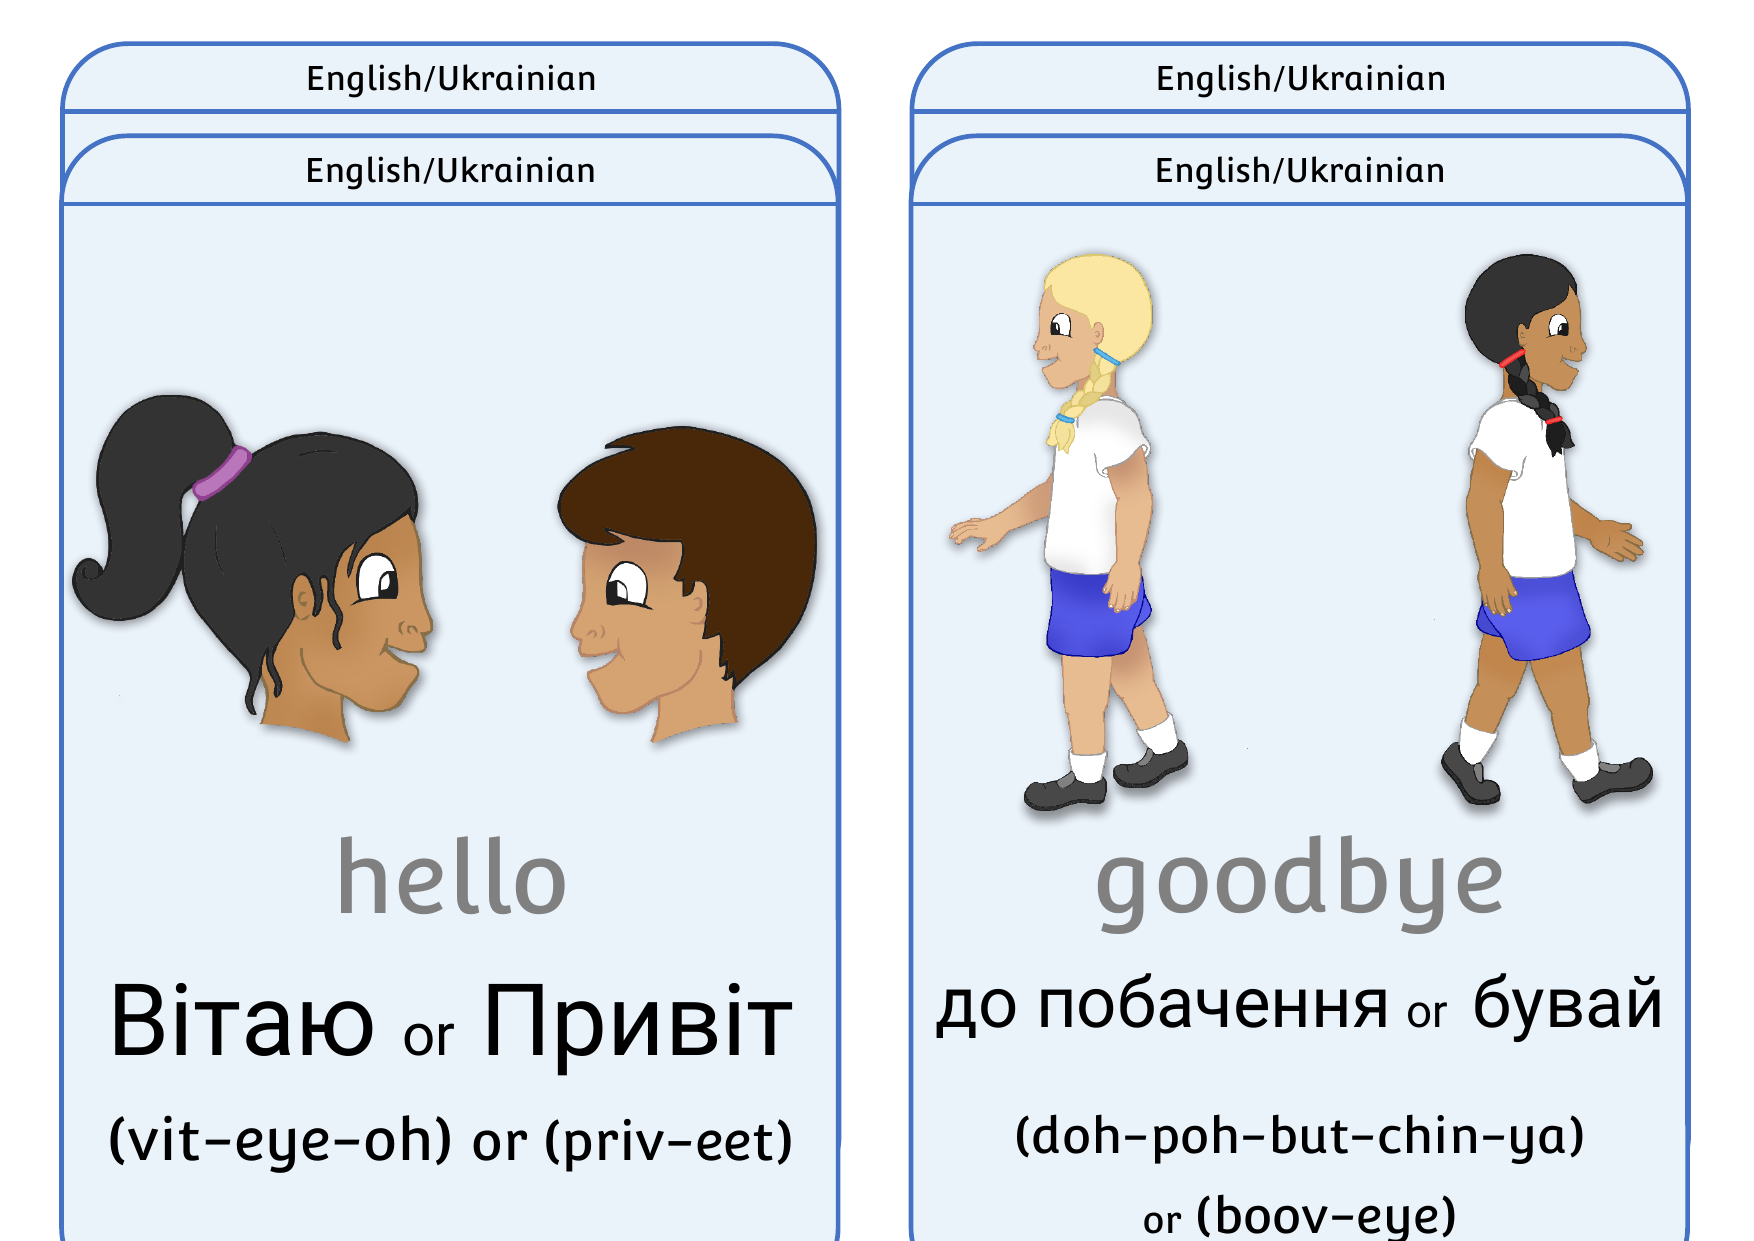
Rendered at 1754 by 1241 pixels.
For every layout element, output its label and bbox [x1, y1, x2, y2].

picture [557, 426, 817, 743]
picture [949, 254, 1248, 811]
picture [72, 393, 433, 743]
picture [1434, 254, 1653, 812]
